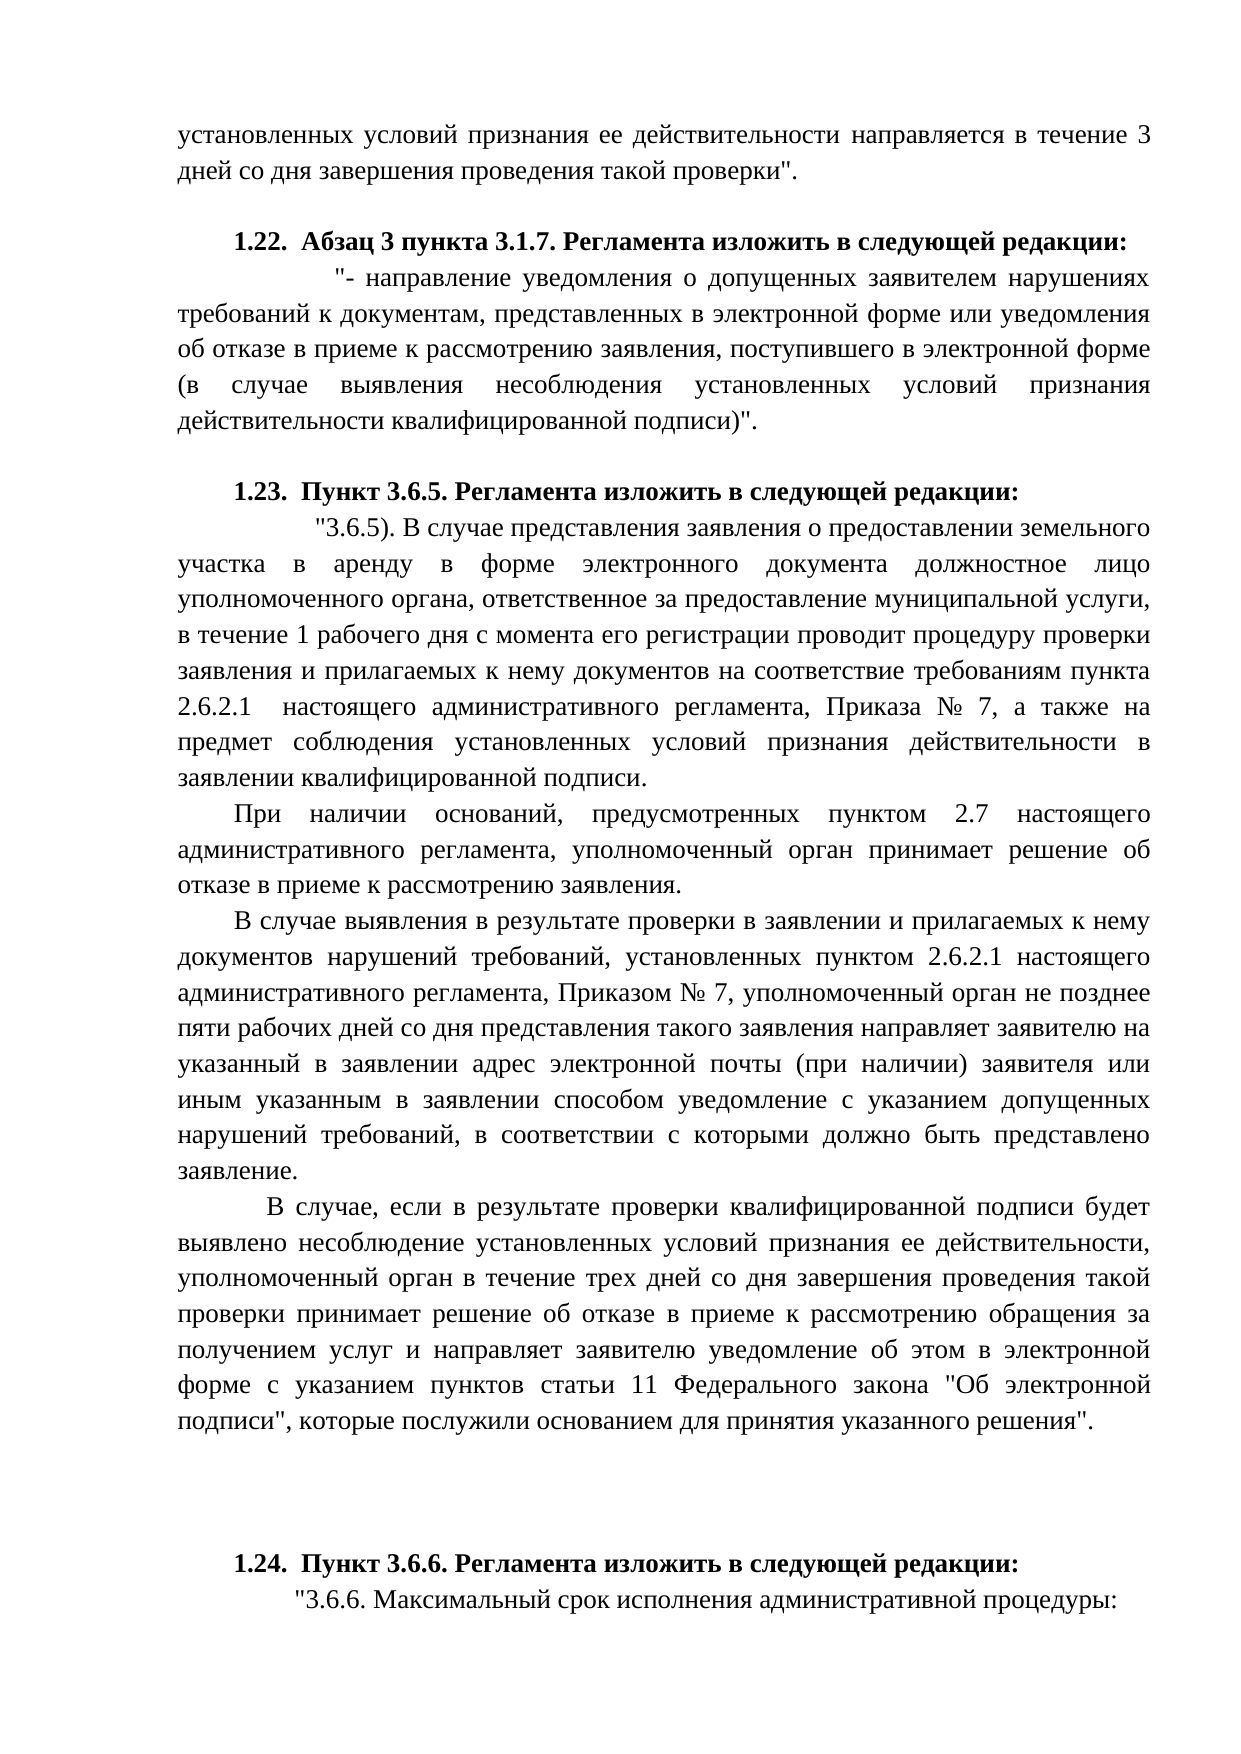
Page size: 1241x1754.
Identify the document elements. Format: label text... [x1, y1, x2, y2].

text 1.24. Пункт 3.6.6. Регламента изложить в следующей редакции: [177, 1547, 1152, 1578]
text "- направление уведомления о допущенных заявителем нарушениях требований к документам, представленных в электронной форме или уведомления об отказе в приеме к рассмотрению заявления, поступившего в электронной форме (в случае выявления несоблюдения установленных условий признания действительности квалифицированной подписи)". [177, 261, 1152, 435]
text При наличии оснований, предусмотренных пунктом 2.7 настоящего административного регламента, уполномоченный орган принимает решение об отказе в приеме к рассмотрению заявления. [177, 797, 1152, 899]
text "3.6.5). В случае представления заявления о предоставлении земельного участка в аренду в форме электронного документа должностное лицо уполномоченного органа, ответственное за предоставление муниципальной услуги, в течение 1 рабочего дня с момента его регистрации проводит процедуру проверки заявления и прилагаемых к нему документов на соответствие требованиям пункта 2.6.2.1 настоящего административного регламента, Приказа № 7, а также на предмет соблюдения установленных условий признания действительности в заявлении квалифицированной подписи. [177, 511, 1152, 792]
text 1.22. Абзац 3 пункта 3.1.7. Регламента изложить в следующей редакции: [177, 225, 1152, 256]
text "3.6.6. Максимальный срок исполнения административной процедуры: [177, 1583, 1152, 1614]
text В случае, если в результате проверки квалифицированной подписи будет выявлено несоблюдение установленных условий признания ее действительности, уполномоченный орган в течение трех дней со дня завершения проведения такой проверки принимает решение об отказе в приеме к рассмотрению обращения за получением услуг и направляет заявителю уведомление об этом в электронной форме с указанием пунктов статьи 11 Федерального закона "Об электронной подписи", которые послужили основанием для принятия указанного решения". [177, 1190, 1152, 1436]
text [177, 118, 1152, 185]
text 1.23. Пункт 3.6.5. Регламента изложить в следующей редакции: [177, 475, 1152, 507]
text В случае выявления в результате проверки в заявлении и прилагаемых к нему документов нарушений требований, установленных пунктом 2.6.2.1 настоящего административного регламента, Приказом № 7, уполномоченный орган не позднее пяти рабочих дней со дня представления такого заявления направляет заявителю на указанный в заявлении адрес электронной почты (при наличии) заявителя или иным указанным в заявлении способом уведомление с указанием допущенных нарушений требований, в соответствии с которыми должно быть представлено заявление. [177, 904, 1152, 1185]
